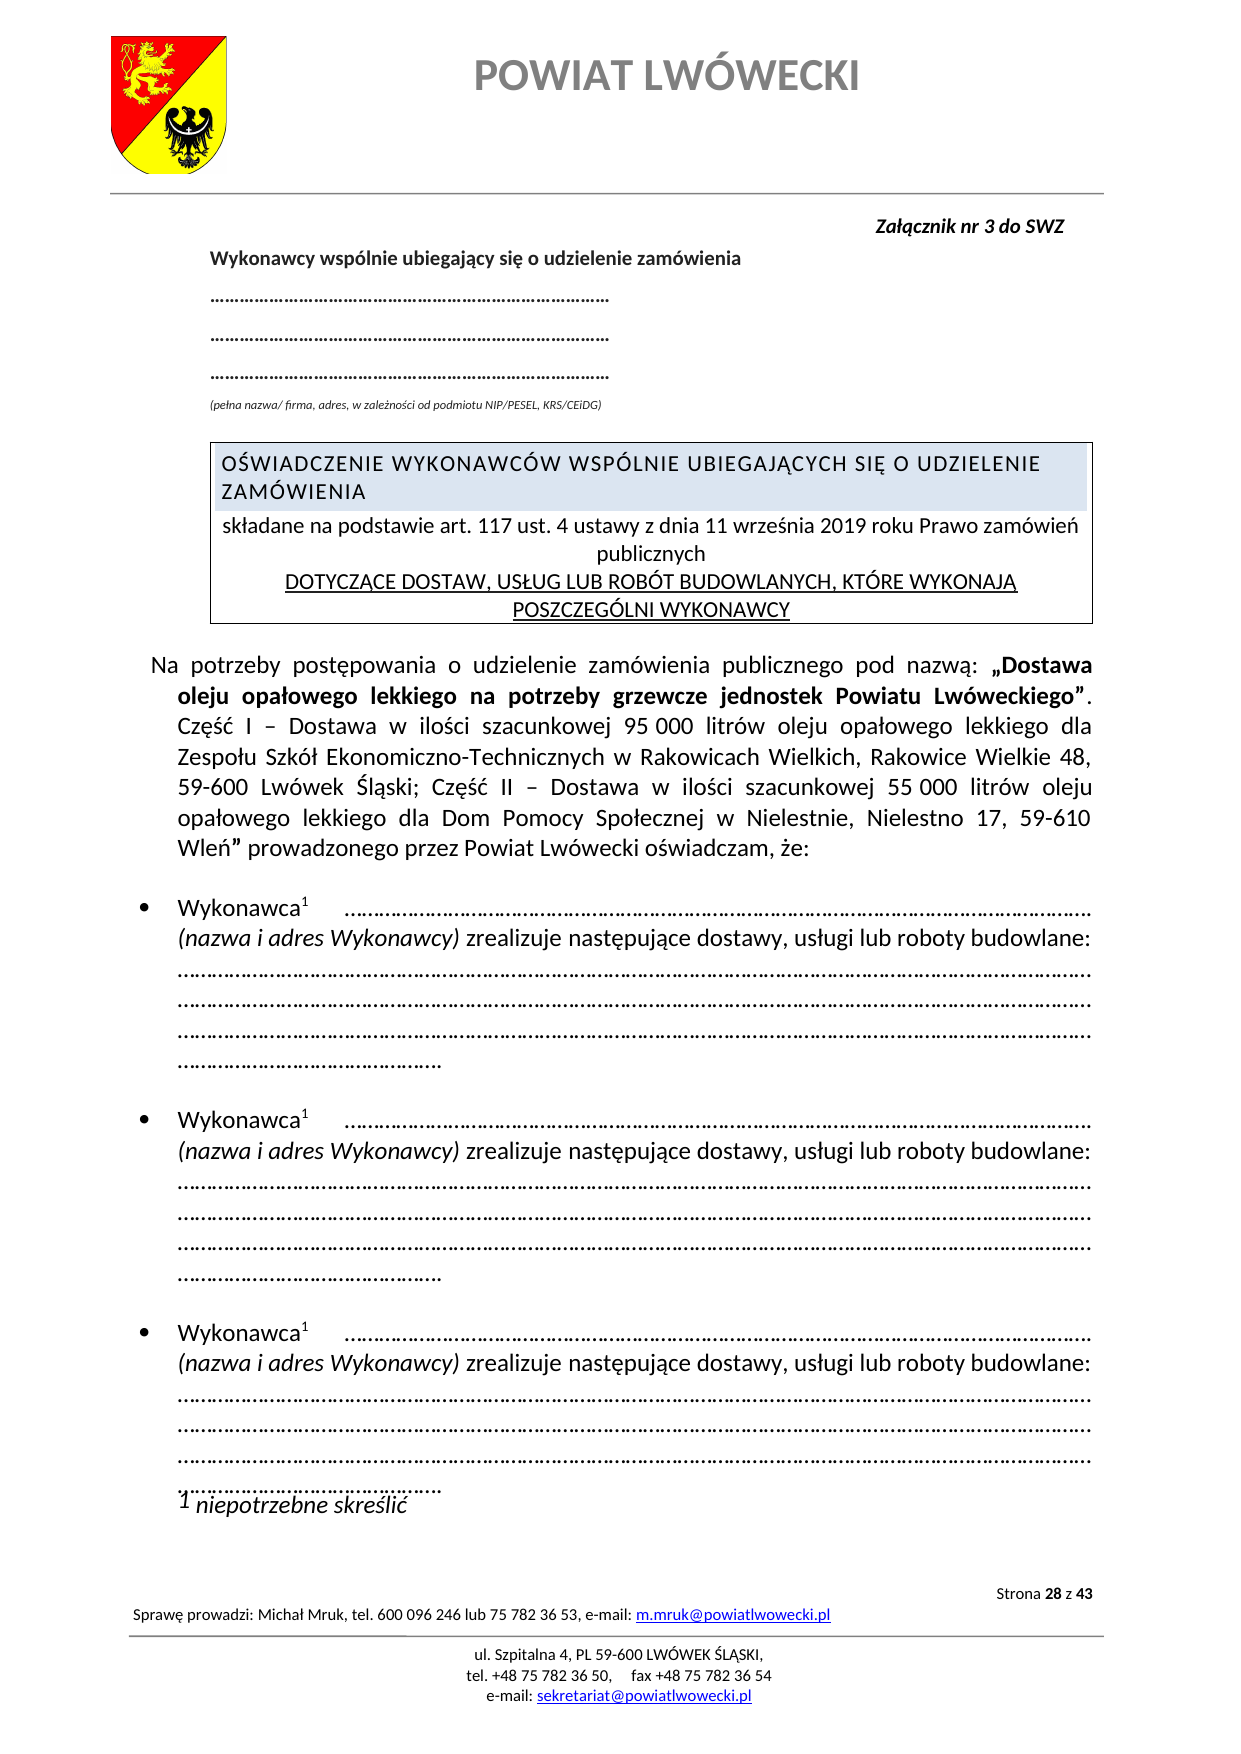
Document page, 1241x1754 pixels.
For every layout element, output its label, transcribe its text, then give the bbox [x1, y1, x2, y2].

picture [111, 36, 227, 174]
text ……………………………………………………………………… [209, 359, 1093, 384]
text (pełna nazwa/ firma, adres, w zależności od podmiotu NIP/PESEL, KRS/CEiDG) [209, 397, 1093, 412]
text ………………………………………………………………………………………………………………………………………………………………………………………………………………………………………………………………………………………………………………………………………………………………………………………………………………………………………………………………………………. [177, 1165, 1093, 1287]
text Na potrzeby postępowania o udzielenie zamówienia publicznego pod nazwą: „Dostawa oleju opałowego lekkiego na potrzeby grzewcze jednostek Powiatu Lwóweckiego”. Część I – Dostawa w ilości szacunkowej 95 000 litrów oleju opałowego lekkiego dla Zespołu Szkół Ekonomiczno-Technicznych w Rakowicach Wielkich, Rakowice Wielkie 48, 59-600 Lwówek Śląski; Część II – Dostawa w ilości szacunkowej 55 000 litrów oleju opałowego lekkiego dla Dom Pomocy Społecznej w Nielestnie, Nielestno 17, 59-610 Wleń” prowadzonego przez Powiat Lwówecki oświadczam, że: [151, 649, 1093, 863]
list Wykonawca1 …………………………………………………………………………………………………………………. (nazwa i adres Wykonawcy) zrealizuje następujące dostawy, usługi lub roboty budowlane: [140, 1317, 1093, 1378]
table_header OŚWIADCZENIE WYKONAWCÓW WSPÓLNIE UBIEGAJĄCYCH SIĘ O UDZIELENIE ZAMÓWIENIA składane na podstawie art. 117 ust. 4 ustawy z dnia 11 września 2019 roku Prawo zamówień publicznych DOTYCZĄCE DOSTAW, USŁUG LUB ROBÓT BUDOWLANYCH, KTÓRE WYKONAJĄ POSZCZEGÓLNI WYKONAWCY [211, 443, 1092, 623]
list Wykonawca1 ………………………………………………………………………………………………………………….(nazwa i adres Wykonawcy) zrealizuje następujące dostawy, usługi lub roboty budowlane: [140, 1104, 1093, 1165]
text ……………………………………………………………………… [209, 321, 1093, 346]
text 1 niepotrzebne skreślić [177, 1500, 1093, 1517]
text ………………………………………………………………………………………………………………………………………………………………………………………………………………………………………………………………………………………………………………………………………………………………………………………………………………………………………………………………………………. [177, 953, 1093, 1075]
text Załącznik nr 3 do SWZ [148, 213, 1066, 239]
list Wykonawca1 …………………………………………………………………………………………………………………. (nazwa i adres Wykonawcy) zrealizuje następujące dostawy, usługi lub roboty budowlane: [140, 892, 1093, 953]
text ………………………………………………………………………………………………………………………………………………………………………………………………………………………………………………………………………………………………………………………………………………………………………………………………………………………………………………………………………………. [177, 1378, 1093, 1500]
text ……………………………………………………………………… [209, 283, 1093, 308]
text Wykonawcy wspólnie ubiegający się o udzielenie zamówienia [209, 245, 1093, 270]
